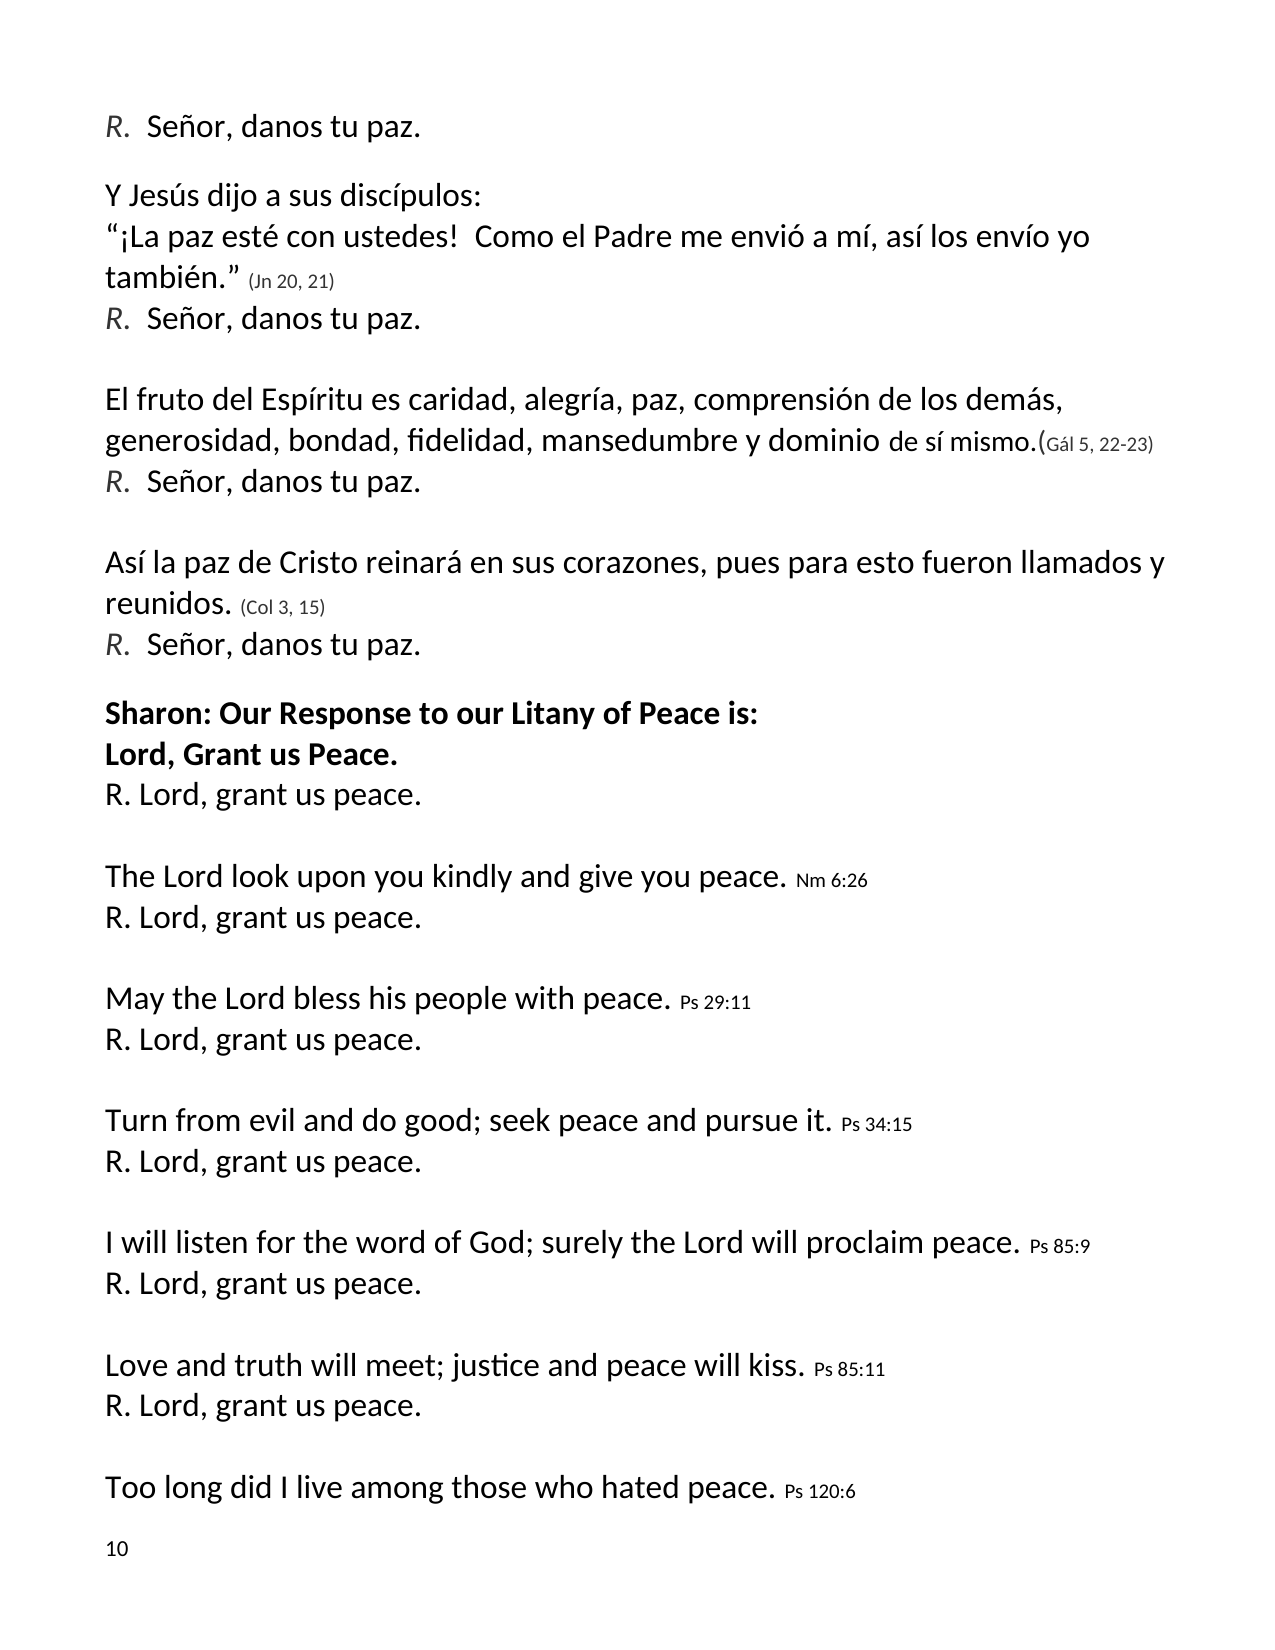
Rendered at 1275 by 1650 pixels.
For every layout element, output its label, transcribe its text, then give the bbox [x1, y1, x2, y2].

text Too long did I live among those who hated peace. Ps 120:6 [105, 1466, 1170, 1507]
text May the Lord bless his people with peace. Ps 29:11 [105, 977, 1170, 1018]
text Turn from evil and do good; seek peace and pursue it. Ps 34:15 [105, 1099, 1170, 1140]
text R. Lord, grant us peace. [105, 773, 1170, 814]
text Love and truth will meet; justice and peace will kiss. Ps 85:11 [105, 1344, 1170, 1384]
text I will listen for the word of God; surely the Lord will proclaim peace. Ps 85:9 [105, 1221, 1170, 1262]
text The Lord look upon you kindly and give you peace. Nm 6:26 [105, 855, 1170, 896]
text Y Jesús dijo a sus discípulos: “¡La paz esté con ustedes! Como el Padre me envió a mí, así los envío yo también.” (Jn 20, 21) R. Señor, danos tu paz. El fruto del Espíritu es caridad, alegría, paz, comprensión de los demás, generosidad, bondad, fidelidad, mansedumbre y dominio de sí mismo.(Gál 5, 22-23) R. Señor, danos tu paz. Así la paz de Cristo reinará en sus corazones, pues para esto fueron llamados y reunidos. (Col 3, 15) [105, 174, 1170, 622]
text R. Lord, grant us peace. [105, 1018, 1170, 1058]
text R. Señor, danos tu paz. [105, 622, 1170, 692]
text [105, 105, 1170, 174]
text R. Lord, grant us peace. [105, 1262, 1170, 1303]
text R. Lord, grant us peace. [105, 896, 1170, 936]
text R. Lord, grant us peace. [105, 1384, 1170, 1425]
text R. Lord, grant us peace. [105, 1140, 1170, 1181]
text Sharon: Our Response to our Litany of Peace is: [105, 692, 1170, 733]
text Lord, Grant us Peace. [105, 733, 1170, 773]
